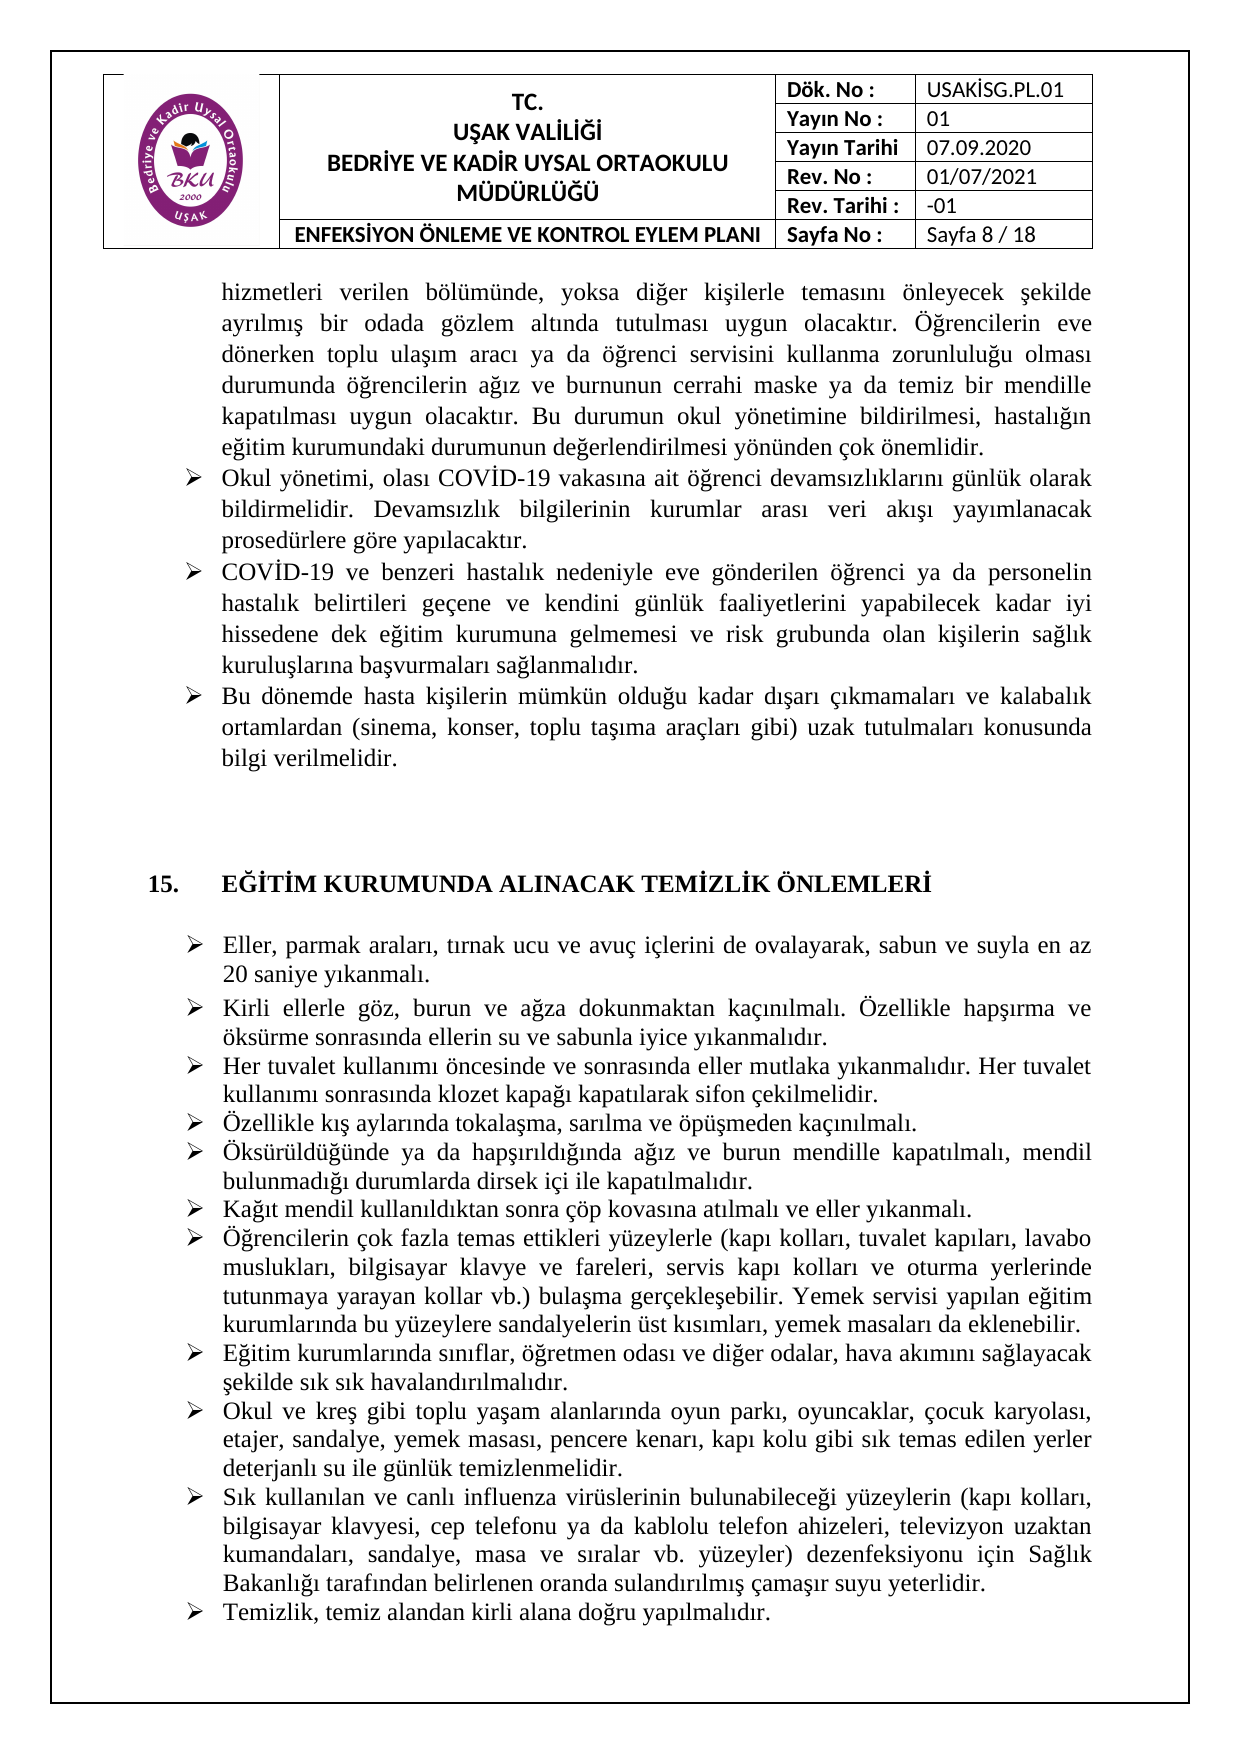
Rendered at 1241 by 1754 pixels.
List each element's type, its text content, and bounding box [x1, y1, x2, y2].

list Özellikle kış aylarında tokalaşma, sarılma ve öpüşmeden kaçınılmalı. [185, 1118, 1093, 1147]
list Öğrencilerin çok fazla temas ettikleri yüzeylerle (kapı kolları, tuvalet kapıları, lavabo muslukları, bilgisayar klavye ve fareleri, servis kapı kolları ve oturma yerlerinde tutunmaya yarayan kollar vb.) bulaşma gerçekleşebilir. Yemek servisi yapılan eğitim kurumlarında bu yüzeylere sandalyelerin üst kısımları, yemek masaları da eklenebilir. [185, 1249, 1093, 1364]
list COVİD-19 ve benzeri hastalık nedeniyle eve gönderilen öğrenci ya da personelin hastalık belirtileri geçene ve kendini günlük faaliyetlerini yapabilecek kadar iyi hissedene dek eğitim kurumuna gelmemesi ve risk grubunda olan kişilerin sağlık kuruluşlarına başvurmaları sağlanmalıdır. [184, 557, 1093, 678]
list Bu dönemde hasta kişilerin mümkün olduğu kadar dışarı çıkmamaları ve kalabalık ortamlardan (sinema, konser, toplu taşıma araçları gibi) uzak tutulmaları konusunda bilgi verilmelidir. [184, 681, 1093, 772]
list Okul ve kreş gibi toplu yaşam alanlarında oyun parkı, oyuncaklar, çocuk karyolası, etajer, sandalye, yemek masası, pencere kenarı, kapı kolu gibi sık temas edilen yerler deterjanlı su ile günlük temizlenmelidir. [185, 1431, 1093, 1518]
list EĞİTİM KURUMUNDA ALINACAK TEMİZLİK ÖNLEMLERİ [148, 869, 1093, 898]
picture [123, 74, 260, 246]
list Kirli ellerle göz, burun ve ağza dokunmaktan kaçınılmalı. Özellikle hapşırma ve öksürme sonrasında ellerin su ve sabunla iyice yıkanmalıdır. [185, 993, 1093, 1051]
list Öksürüldüğünde ya da hapşırıldığında ağız ve burun mendille kapatılmalı, mendil bulunmadığı durumlarda dirsek içi ile kapatılmalıdır. [185, 1152, 1093, 1210]
list Her tuvalet kullanımı öncesinde ve sonrasında eller mutlaka yıkanmalıdır. Her tuvalet kullanımı sonrasında klozet kapağı kapatılarak sifon çekilmelidir. [185, 1056, 1093, 1113]
list Eller, parmak araları, tırnak ucu ve avuç içlerini de ovalayarak, sabun ve suyla en az 20 saniye yıkanmalı. [185, 931, 1093, 988]
list Eğitim kurumlarında sınıflar, öğretmen odası ve diğer odalar, hava akımını sağlayacak şekilde sık sık havalandırılmalıdır. [185, 1369, 1093, 1426]
list Okul yönetimi, olası COVİD-19 vakasına ait öğrenci devamsızlıklarını günlük olarak bildirmelidir. Devamsızlık bilgilerinin kurumlar arası veri akışı yayımlanacak prosedürlere göre yapılacaktır. [184, 463, 1093, 554]
list Kağıt mendil kullanıldıktan sonra çöp kovasına atılmalı ve eller yıkanmalı. [185, 1215, 1093, 1244]
